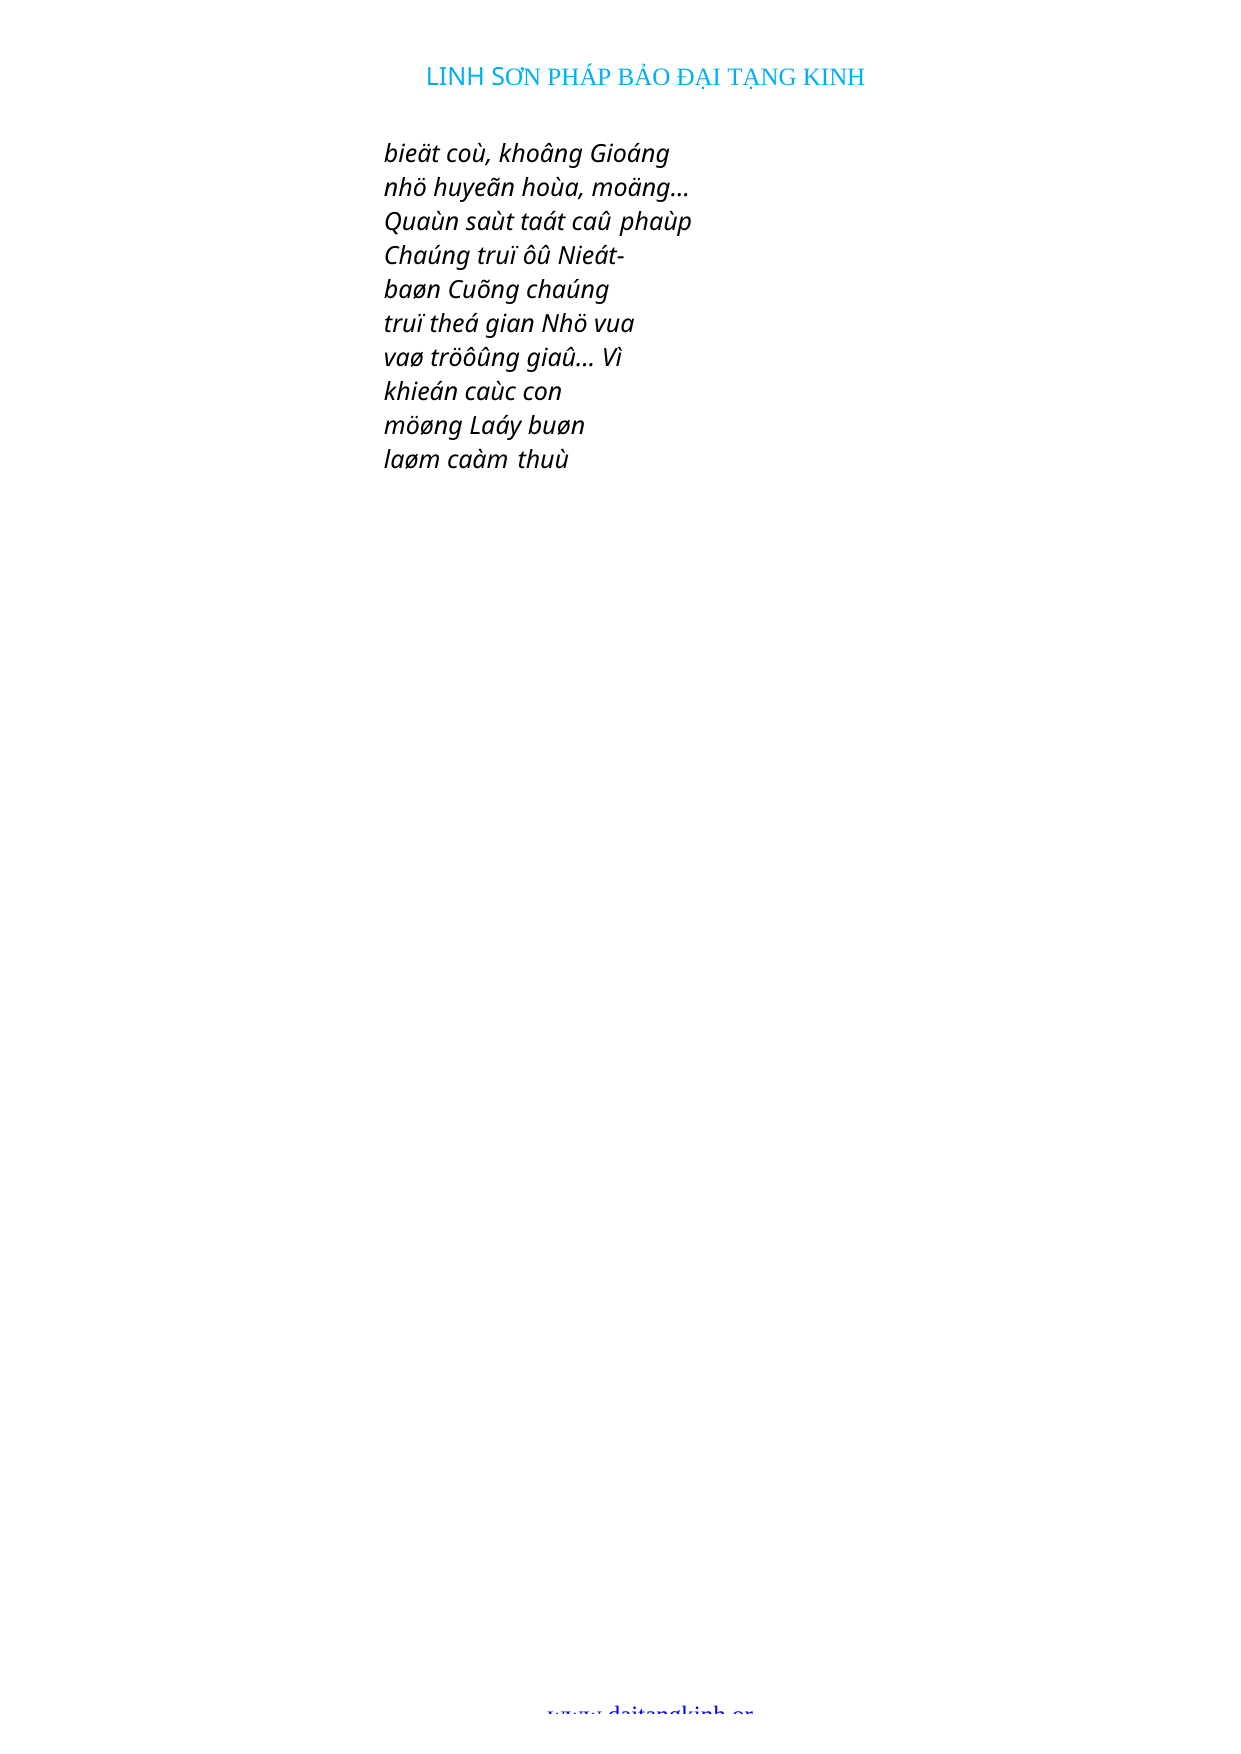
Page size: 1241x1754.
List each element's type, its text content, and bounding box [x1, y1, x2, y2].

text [384, 135, 697, 238]
text Chaúng truï ôû Nieát-baøn Cuõng chaúng truï theá gian Nhö vua vaø tröôûng giaû… Vì khieán caùc con möøng Laáy buøn laøm caàm thuù [384, 238, 642, 476]
